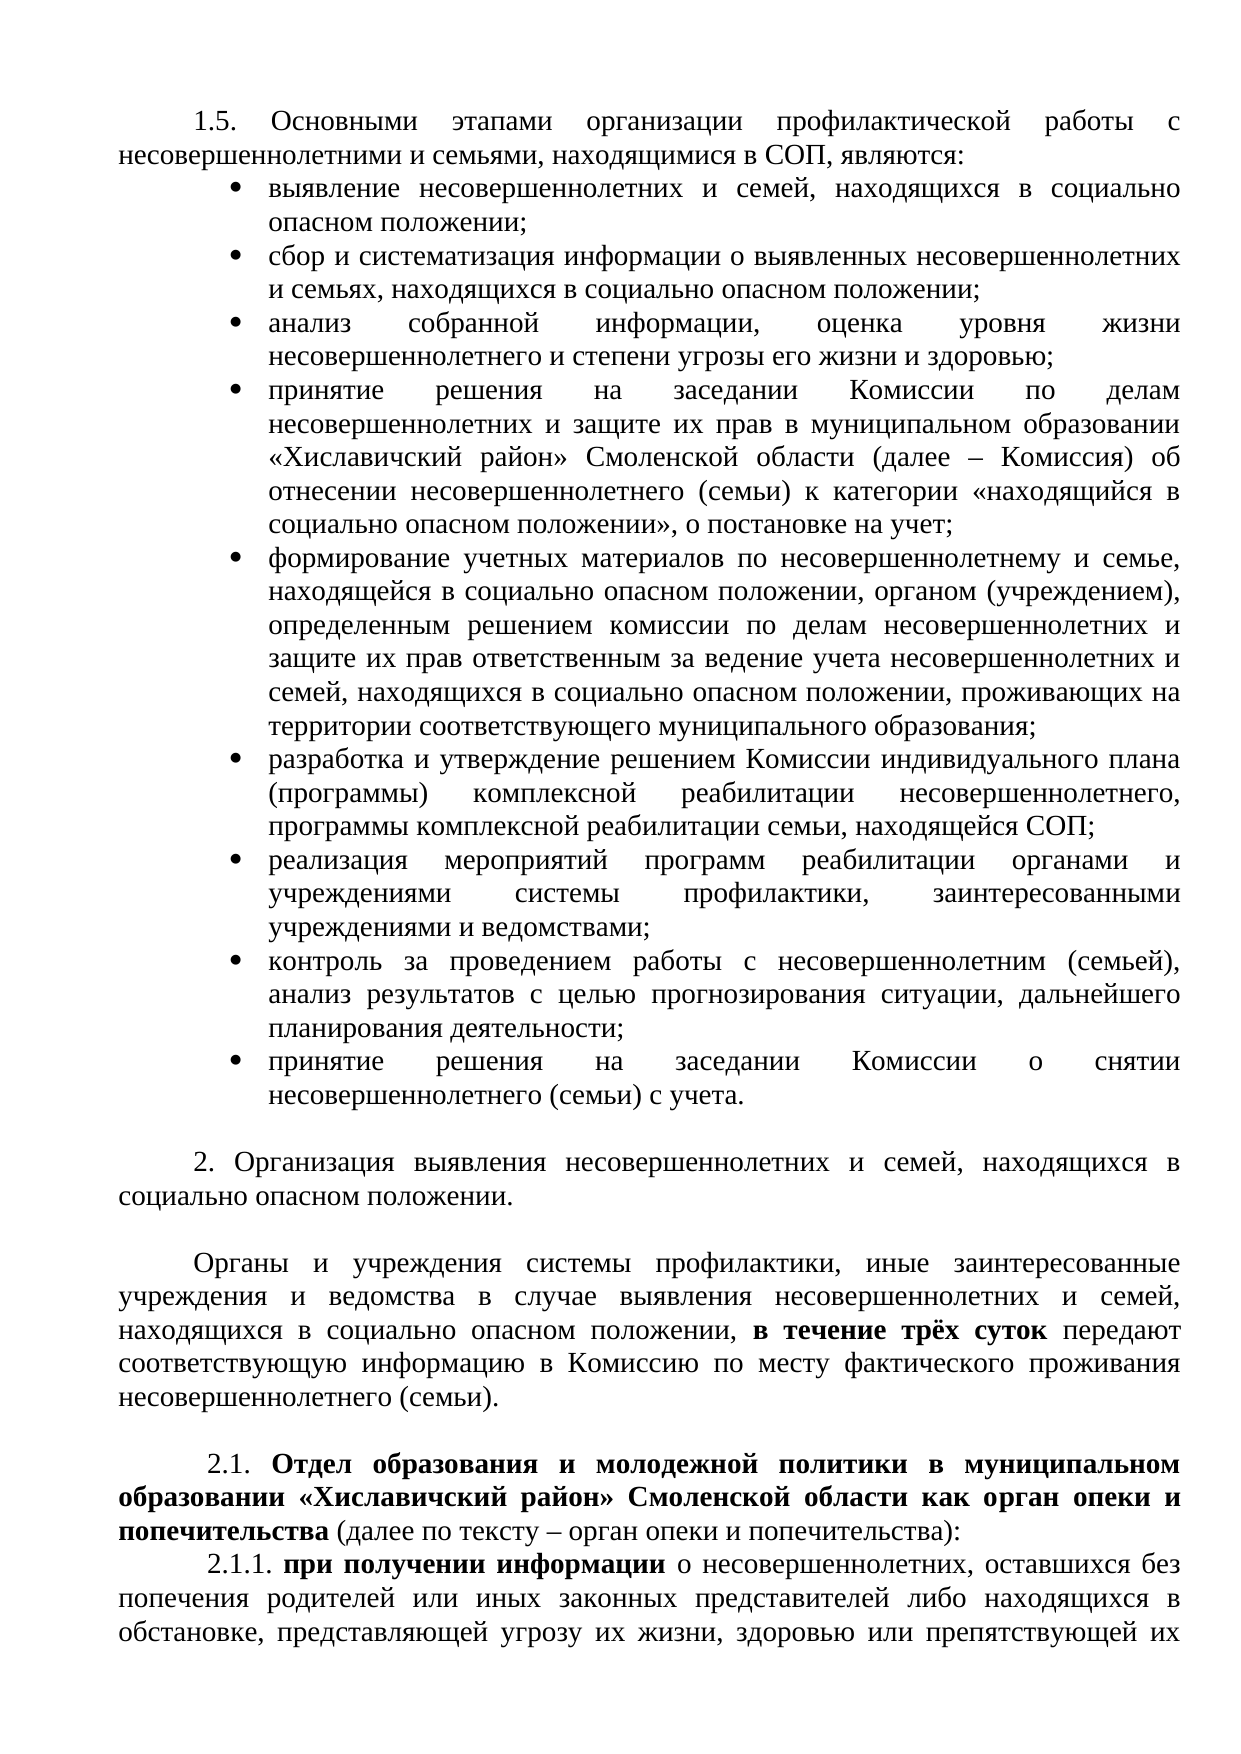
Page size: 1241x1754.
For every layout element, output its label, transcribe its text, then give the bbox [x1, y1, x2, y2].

text Органы и учреждения системы профилактики, иные заинтересованные учреждения и ведомства в случае выявления несовершеннолетних и семей, находящихся в социально опасном положении, в течение трёх суток передают соответствующую информацию в Комиссию по месту фактического проживания несовершеннолетнего (семьи). [118, 1245, 1181, 1412]
list контроль за проведением работы с несовершеннолетним (семьей), анализ результатов с целью прогнозирования ситуации, дальнейшего планирования деятельности; [231, 943, 1181, 1043]
text 2. Организация выявления несовершеннолетних и семей, находящихся в социально опасном положении. [118, 1144, 1181, 1211]
text 1.5. Основными этапами организации профилактической работы с несовершеннолетними и семьями, находящимися в СОП, являются: [118, 103, 1181, 171]
text 2.1. Отдел образования и молодежной политики в муниципальном образовании «Хиславичский район» Смоленской области как орган опеки и попечительства (далее по тексту – орган опеки и попечительства): [118, 1446, 1181, 1547]
list принятие решения на заседании Комиссии по делам несовершеннолетних и защите их прав в муниципальном образовании «Хиславичский район» Смоленской области (далее – Комиссия) об отнесении несовершеннолетнего (семьи) к категории «находящийся в социально опасном положении», о постановке на учет; [231, 372, 1181, 540]
list реализация мероприятий программ реабилитации органами и учреждениями системы профилактики, заинтересованными учреждениями и ведомствами; [231, 842, 1181, 943]
list принятие решения на заседании Комиссии о снятии несовершеннолетнего (семьи) с учета. [231, 1043, 1181, 1111]
list разработка и утверждение решением Комиссии индивидуального плана (программы) комплексной реабилитации несовершеннолетнего, программы комплексной реабилитации семьи, находящейся СОП; [231, 741, 1181, 842]
list выявление несовершеннолетних и семей, находящихся в социально опасном положении; [231, 171, 1181, 238]
list сбор и систематизация информации о выявленных несовершеннолетних и семьях, находящихся в социально опасном положении; [231, 238, 1181, 305]
list формирование учетных материалов по несовершеннолетнему и семье, находящейся в социально опасном положении, органом (учреждением), определенным решением комиссии по делам несовершеннолетних и защите их прав ответственным за ведение учета несовершеннолетних и семей, находящихся в социально опасном положении, проживающих на территории соответствующего муниципального образования; [231, 540, 1181, 741]
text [118, 1547, 1181, 1647]
list анализ собранной информации, оценка уровня жизни несовершеннолетнего и степени угрозы его жизни и здоровью; [231, 305, 1181, 372]
